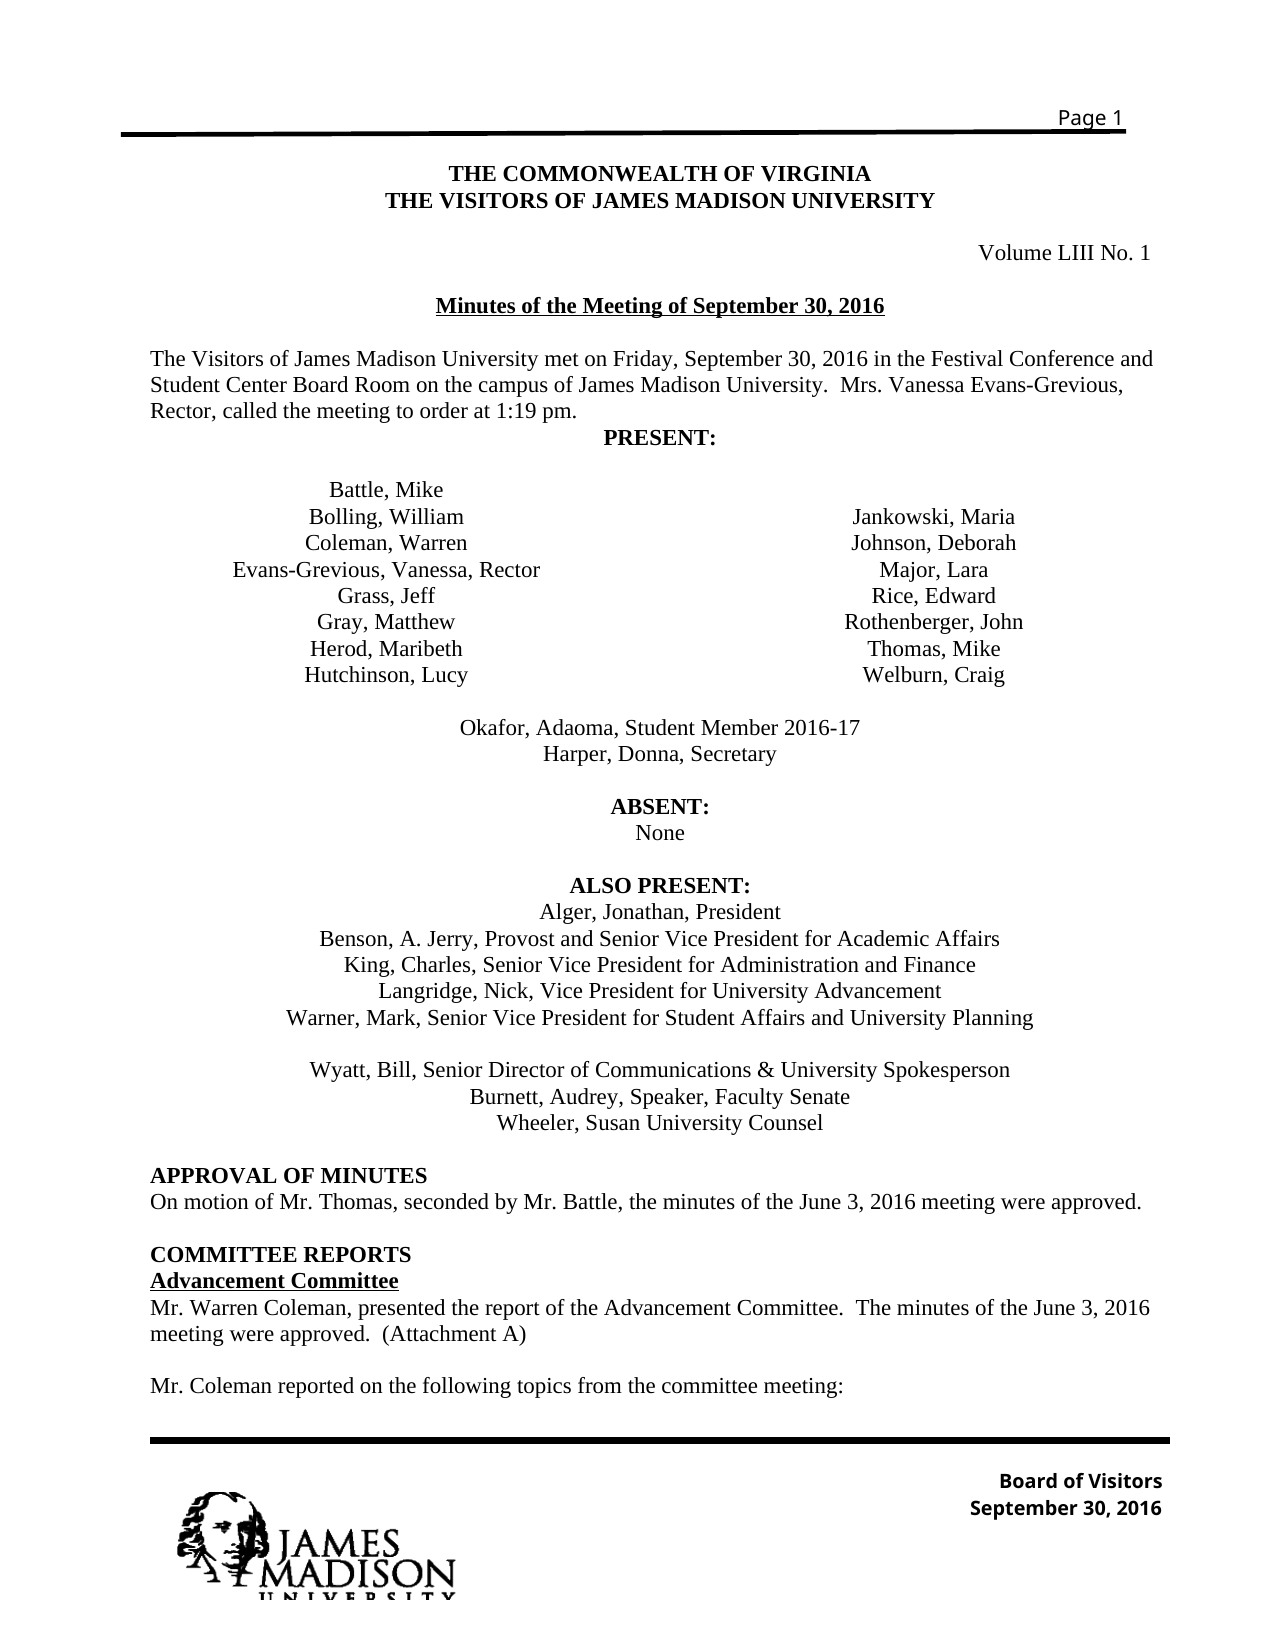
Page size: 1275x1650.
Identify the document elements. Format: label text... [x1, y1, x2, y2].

text On motion of Mr. Thomas, seconded by Mr. Battle, the minutes of the June 3, 2016 meeting were approved. [150, 1188, 1170, 1214]
text Volume LIII No. 1 [600, 239, 1170, 266]
subtitle THE VISITORS OF JAMES MADISON UNIVERSITY [150, 187, 1170, 213]
text COMMITTEE REPORTS [150, 1241, 1170, 1267]
text Harper, Donna, Secretary [150, 740, 1170, 766]
text Johnson, Deborah [697, 529, 1170, 556]
text Mr. Coleman reported on the following topics from the committee meeting: [150, 1373, 1170, 1399]
text Burnett, Audrey, Speaker, Faculty Senate [150, 1083, 1170, 1109]
text ABSENT: [150, 793, 1170, 819]
text Thomas, Mike [697, 635, 1170, 661]
text King, Charles, Senior Vice President for Administration and Finance [150, 951, 1170, 977]
text Evans-Grevious, Vanessa, Rector [150, 556, 622, 582]
text Major, Lara [697, 556, 1170, 582]
text The Visitors of James Madison University met on Friday, September 30, 2016 in the Festival Conference and Student Center Board Room on the campus of James Madison University. Mrs. Vanessa Evans-Grevious, Rector, called the meeting to order at 1:19 pm. [150, 345, 1170, 424]
text Mr. Warren Coleman, presented the report of the Advancement Committee. The minutes of the June 3, 2016 meeting were approved. (Attachment A) [150, 1293, 1170, 1346]
text Langridge, Nick, Vice President for University Advancement [150, 977, 1170, 1004]
text Coleman, Warren [150, 529, 622, 556]
text Wheeler, Susan University Counsel [150, 1109, 1170, 1135]
text Battle, Mike [150, 477, 622, 503]
text Gray, Matthew [150, 608, 622, 635]
text Jankowski, Maria [697, 503, 1170, 529]
text Rice, Edward [697, 582, 1170, 608]
text PRESENT: [150, 424, 1170, 450]
title THE COMMONWEALTH OF VIRGINIA [150, 160, 1170, 187]
text Rothenberger, John [697, 608, 1170, 635]
text Benson, A. Jerry, Provost and Senior Vice President for Academic Affairs [150, 924, 1170, 951]
text Welburn, Craig [697, 661, 1170, 687]
text Bolling, William [150, 503, 622, 529]
text Okafor, Adaoma, Student Member 2016-17 [150, 714, 1170, 740]
text Minutes of the Meeting of September 30, 2016 [150, 292, 1170, 318]
text None [150, 819, 1170, 846]
text Warner, Mark, Senior Vice President for Student Affairs and University Planning [150, 1004, 1170, 1030]
picture [177, 1492, 457, 1600]
text Wyatt, Bill, Senior Director of Communications & University Spokesperson [150, 1056, 1170, 1083]
text Herod, Maribeth [150, 635, 622, 661]
text Advancement Committee [150, 1267, 1170, 1293]
text Alger, Jonathan, President [150, 898, 1170, 924]
text Grass, Jeff [150, 582, 622, 608]
text APPROVAL OF MINUTES [150, 1162, 1170, 1188]
text Hutchinson, Lucy [150, 661, 622, 687]
text ALSO PRESENT: [150, 872, 1170, 898]
